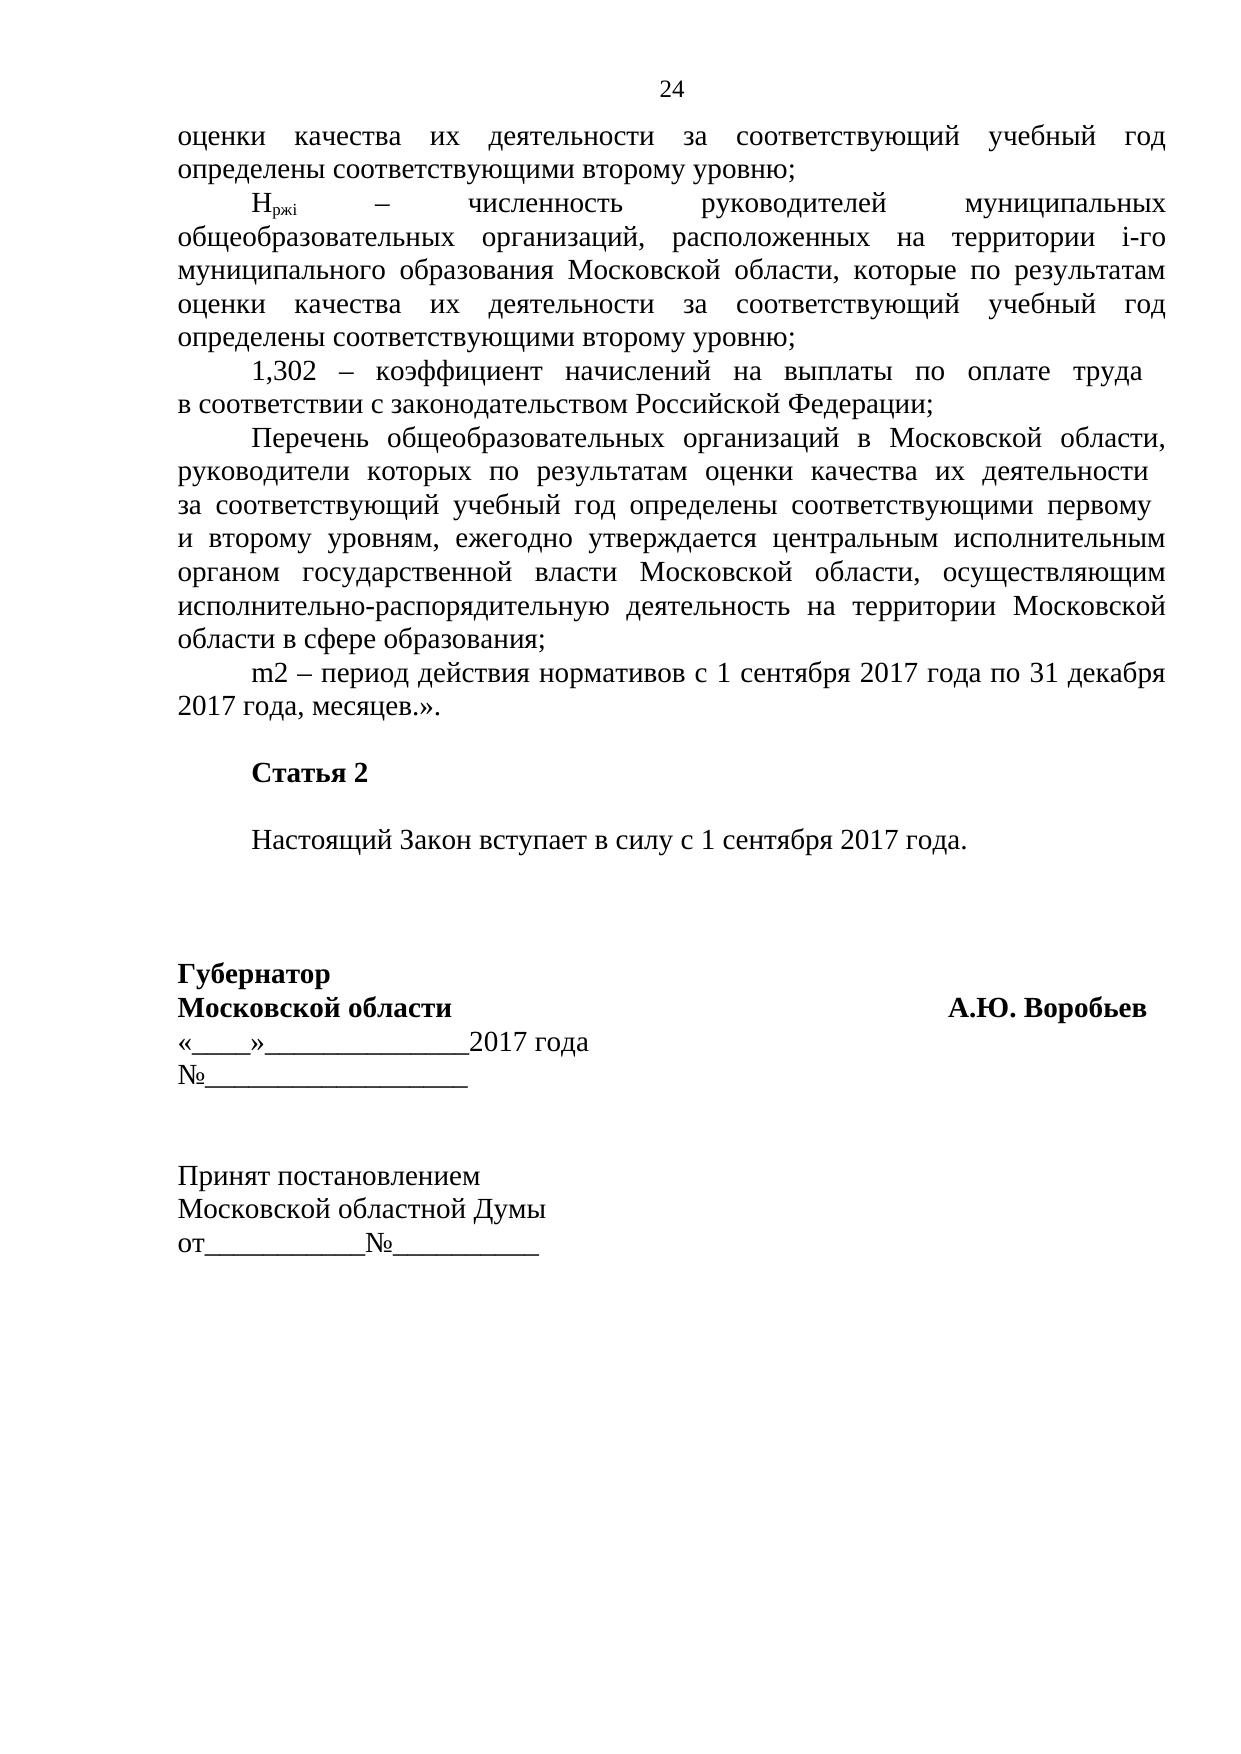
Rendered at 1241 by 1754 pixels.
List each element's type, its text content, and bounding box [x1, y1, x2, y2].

text 1,302 – коэффициент начислений на выплаты по оплате труда в соответствии с законодательством Российской Федерации; [177, 353, 1167, 420]
text №__________________ [177, 1057, 1167, 1091]
text Московской области А.Ю. Воробьев [177, 990, 1167, 1024]
text Настоящий Закон вступает в силу с 1 сентября 2017 года. [177, 822, 1167, 856]
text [177, 118, 1167, 185]
text Принят постановлением [177, 1158, 1167, 1191]
text m2 – период действия нормативов с 1 сентября 2017 года по 31 декабря 2017 года, месяцев.». [177, 655, 1167, 722]
text «____»______________2017 года [177, 1024, 1167, 1057]
text от___________№__________ [177, 1225, 1167, 1258]
text Hржi – численность руководителей муниципальных общеобразовательных организаций, расположенных на территории i-го муниципального образования Московской области, которые по результатам оценки качества их деятельности за соответствующий учебный год определены соответствующими второму уровню; [177, 185, 1167, 353]
text Губернатор [177, 957, 1167, 990]
text Перечень общеобразовательных организаций в Московской области, руководители которых по результатам оценки качества их деятельности за соответствующий учебный год определены соответствующими первому и второму уровням, ежегодно утверждается центральным исполнительным органом государственной власти Московской области, осуществляющим исполнительно-распорядительную деятельность на территории Московской области в сфере образования; [177, 420, 1167, 655]
text Московской областной Думы [177, 1191, 1167, 1225]
text Статья 2 [177, 755, 1167, 789]
